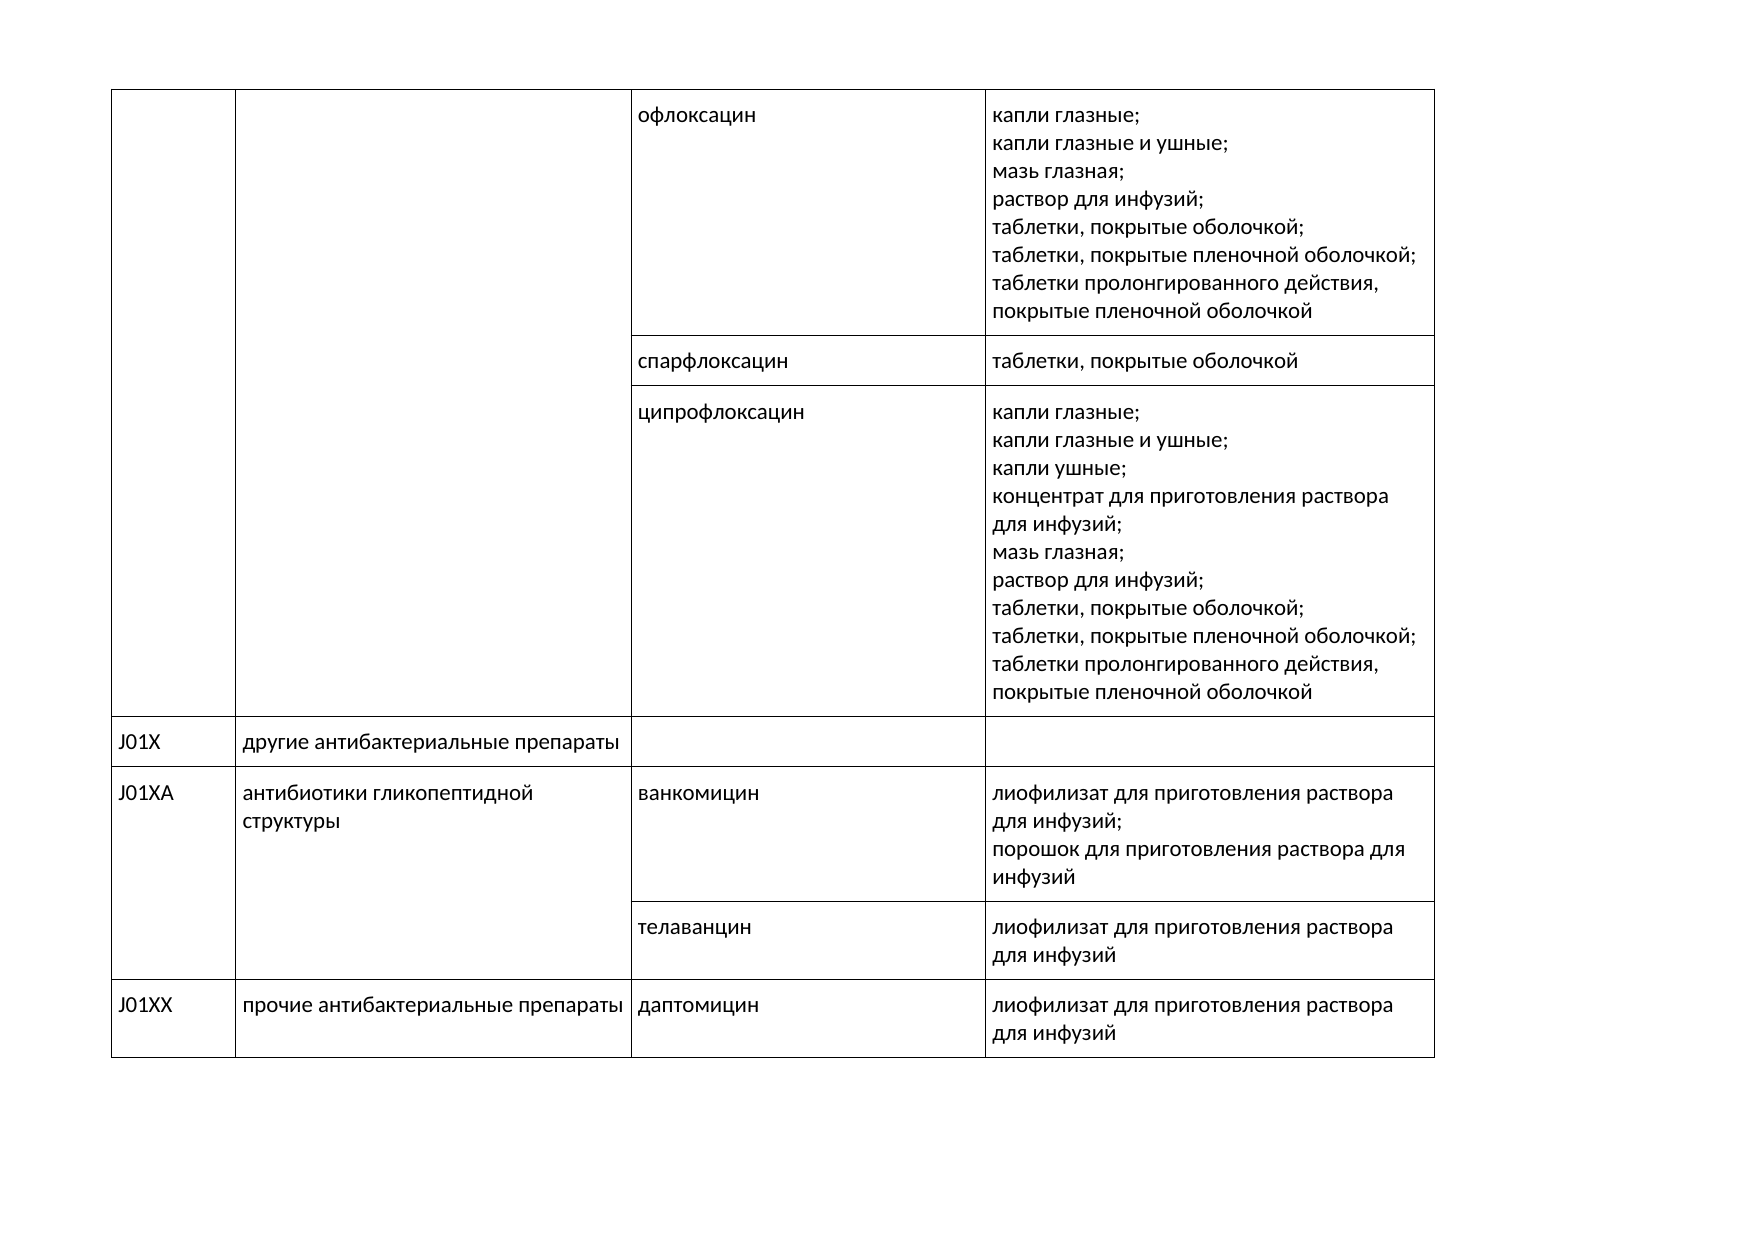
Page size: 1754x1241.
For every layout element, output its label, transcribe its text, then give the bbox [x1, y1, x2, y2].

table_cell таблетки, покрытые оболочкой [986, 336, 1434, 385]
table_cell ванкомицин [632, 767, 985, 901]
table_cell лиофилизат для приготовления раствора для инфузий; порошок для приготовления раствора для инфузий [986, 767, 1434, 901]
table_cell даптомицин [632, 980, 985, 1057]
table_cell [236, 980, 631, 1057]
table_cell телаванцин [632, 902, 985, 979]
table_cell капли глазные; капли глазные и ушные; капли ушные; концентрат для приготовления раствора для инфузий; мазь глазная; раствор для инфузий; таблетки, покрытые оболочкой; таблетки, покрытые пленочной оболочкой; таблетки пролонгированного действия, покрытые пленочной оболочкой [986, 386, 1434, 716]
table_cell лиофилизат для приготовления раствора для инфузий [986, 980, 1434, 1057]
table_cell другие антибактериальные препараты [236, 717, 631, 766]
table_cell J01XA [112, 767, 235, 979]
table_cell лиофилизат для приготовления раствора для инфузий [986, 902, 1434, 979]
table_cell офлоксацин [632, 90, 985, 335]
table_cell ципрофлоксацин [632, 386, 985, 716]
table_cell J01X [112, 717, 235, 766]
table_cell J01XX [112, 980, 235, 1057]
table_cell капли глазные; капли глазные и ушные; мазь глазная; раствор для инфузий; таблетки, покрытые оболочкой; таблетки, покрытые пленочной оболочкой; таблетки пролонгированного действия, покрытые пленочной оболочкой [986, 90, 1434, 335]
table_cell спарфлоксацин [632, 336, 985, 385]
table_cell антибиотики гликопептидной структуры [236, 767, 631, 979]
table_cell [632, 717, 985, 766]
table_cell [986, 717, 1434, 766]
